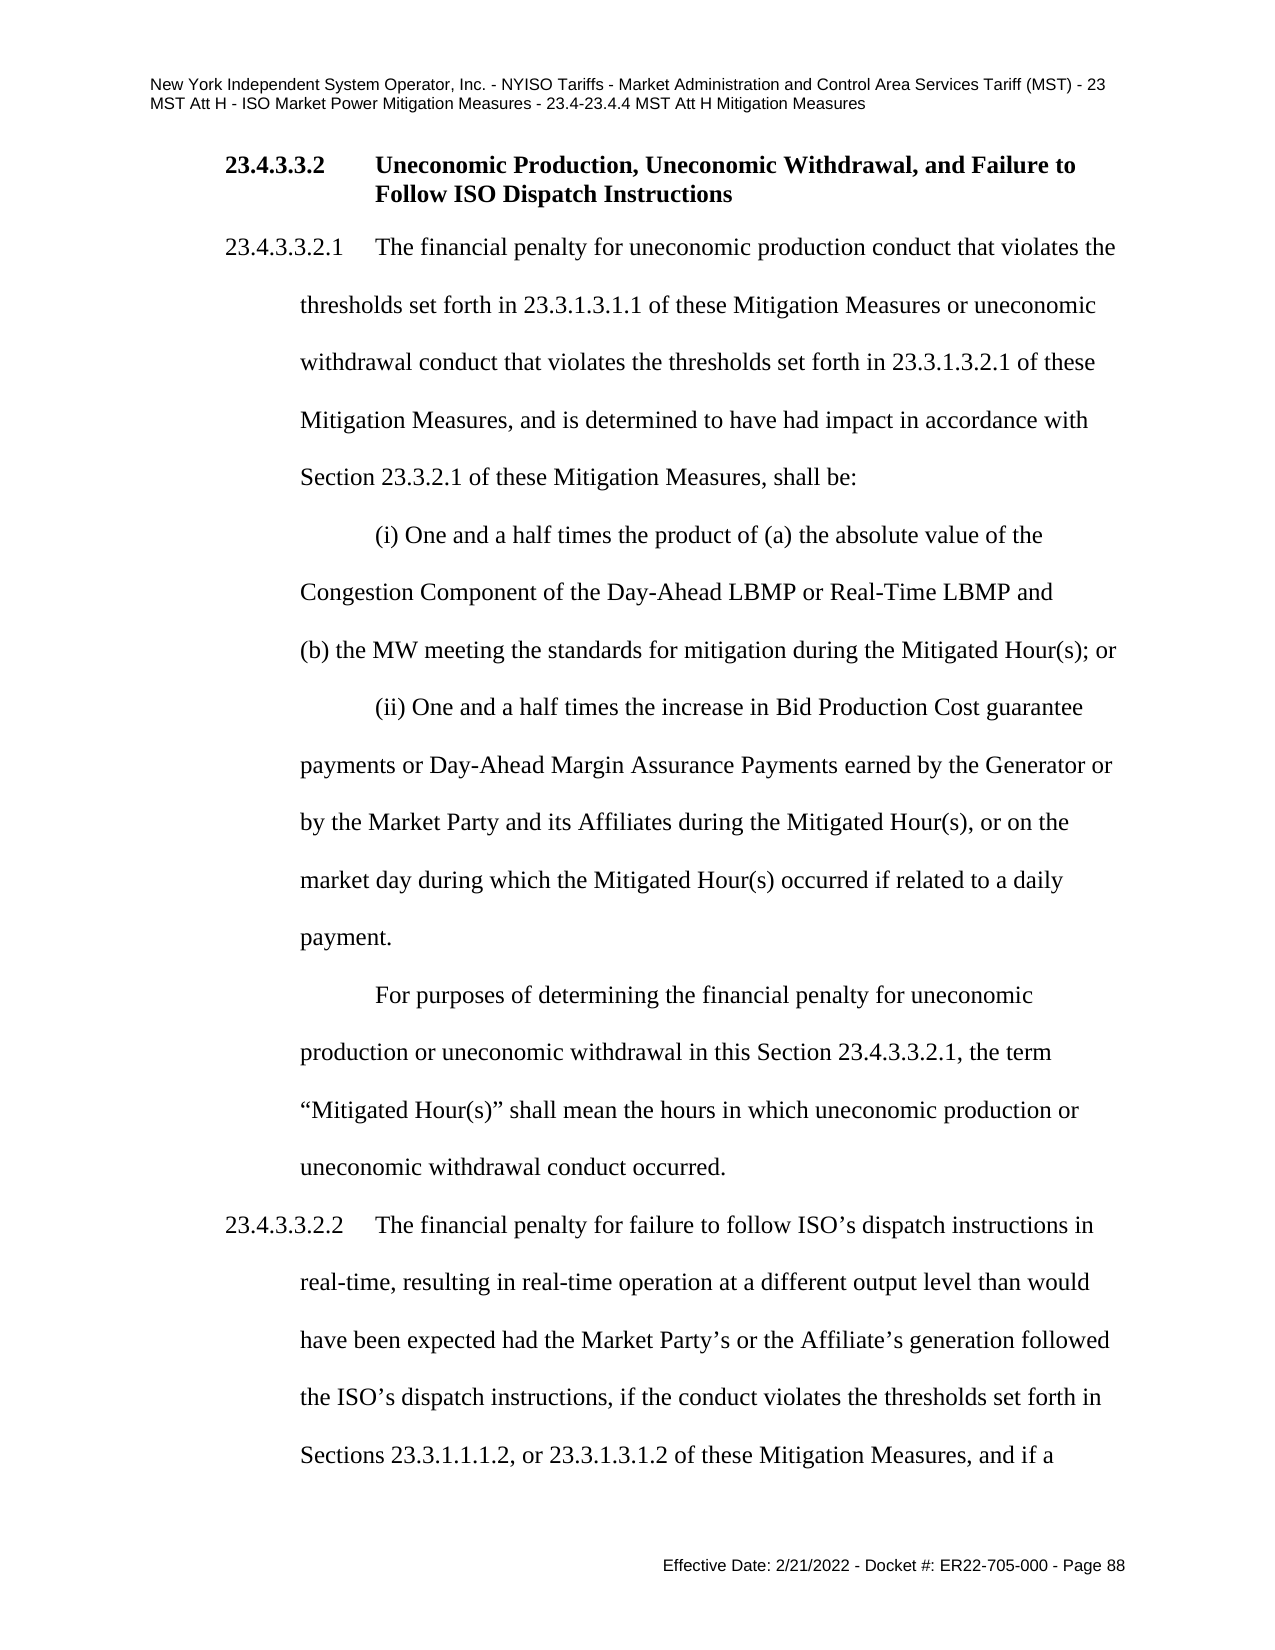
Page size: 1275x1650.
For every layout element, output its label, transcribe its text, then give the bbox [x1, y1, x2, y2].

text For purposes of determining the financial penalty for uneconomic production or uneconomic withdrawal in this Section 23.4.3.3.2.1, the term “Mitigated Hour(s)” shall mean the hours in which uneconomic production or uneconomic withdrawal conduct occurred. [300, 980, 1125, 1181]
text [225, 1210, 1125, 1469]
text (ii) One and a half times the increase in Bid Production Cost guarantee payments or Day-Ahead Margin Assurance Payments earned by the Generator or by the Market Party and its Affiliates during the Mitigated Hour(s), or on the market day during which the Mitigated Hour(s) occurred if related to a daily payment. [225, 692, 1125, 951]
text 23.4.3.3.2.1 The financial penalty for uneconomic production conduct that violates the thresholds set forth in 23.3.1.3.1.1 of these Mitigation Measures or uneconomic withdrawal conduct that violates the thresholds set forth in 23.3.1.3.2.1 of these Mitigation Measures, and is determined to have had impact in accordance with Section 23.3.2.1 of these Mitigation Measures, shall be: [225, 232, 1125, 491]
text 23.4.3.3.2 Uneconomic Production, Uneconomic Withdrawal, and Failure to Follow ISO Dispatch Instructions [225, 150, 1125, 207]
text (i) One and a half times the product of (a) the absolute value of the Congestion Component of the Day-Ahead LBMP or Real-Time LBMP and (b) the MW meeting the standards for mitigation during the Mitigated Hour(s); or [225, 520, 1125, 664]
